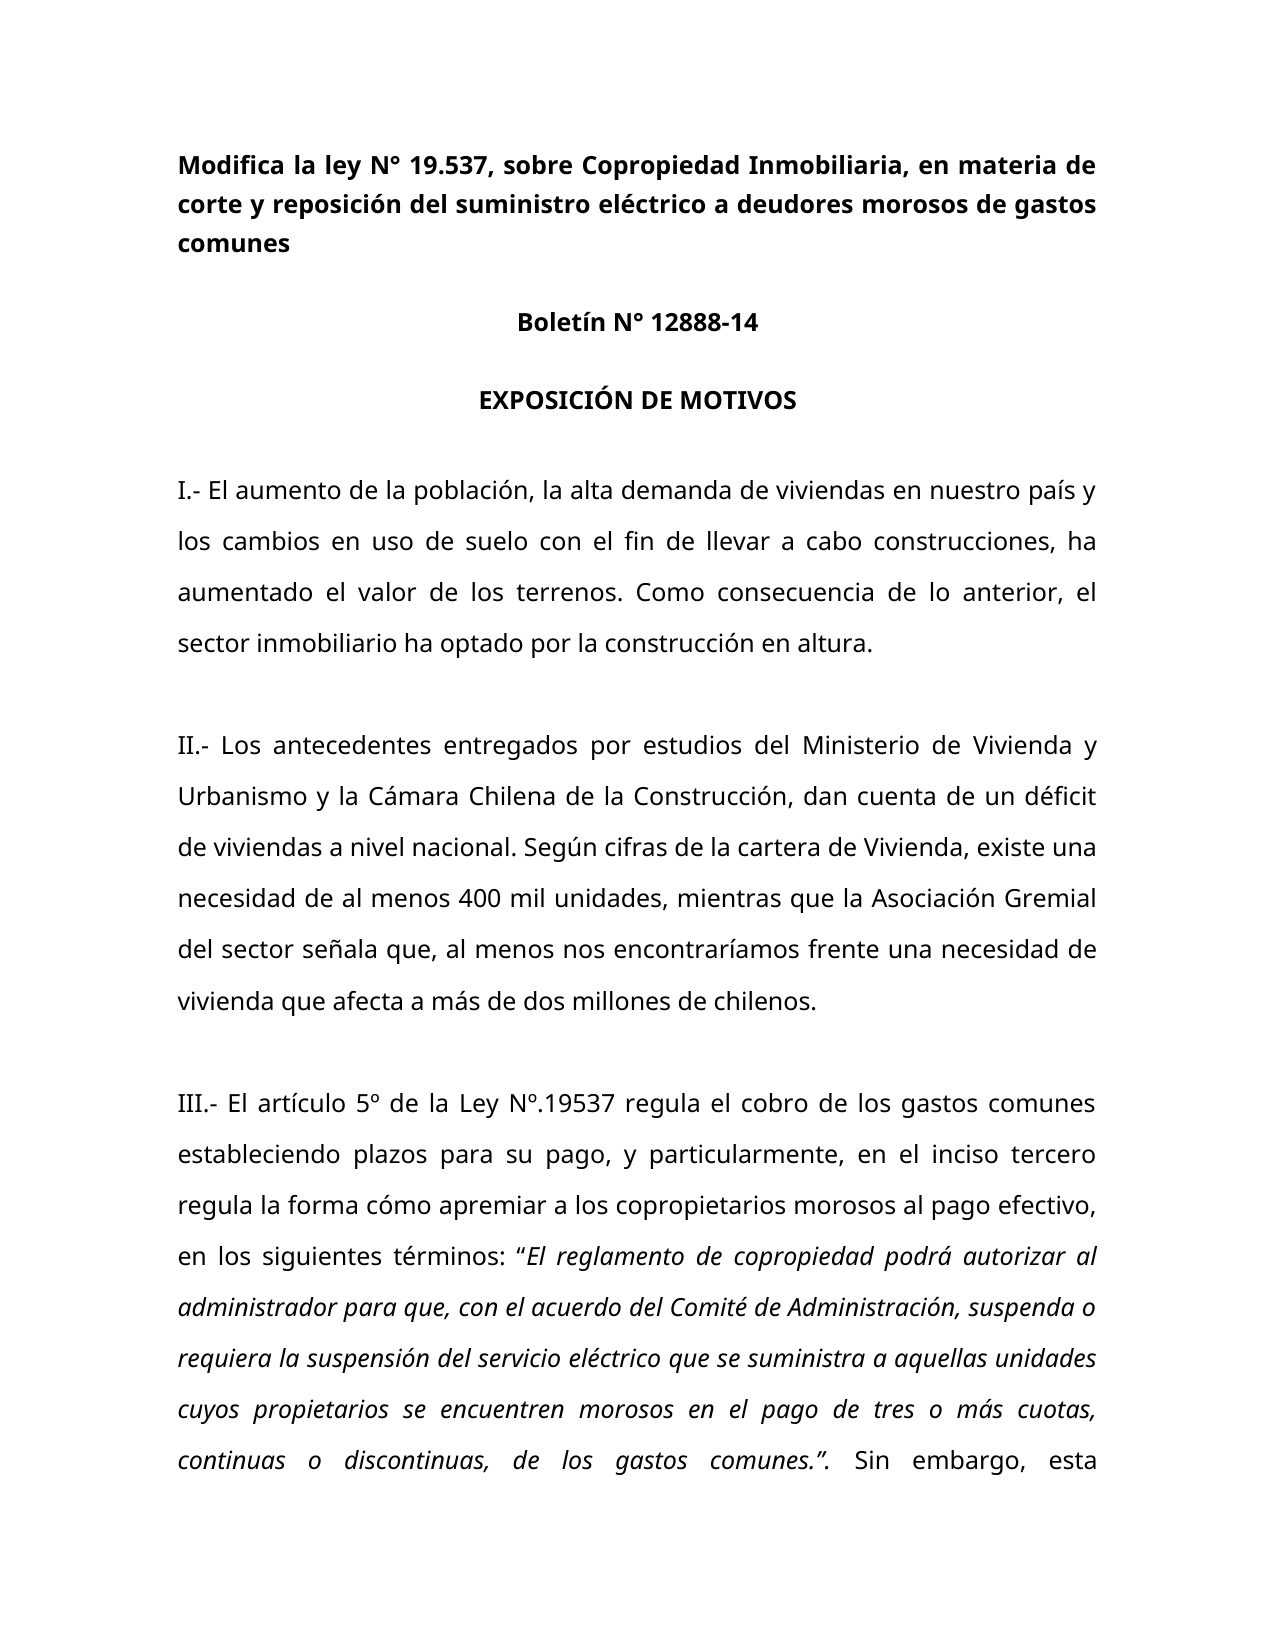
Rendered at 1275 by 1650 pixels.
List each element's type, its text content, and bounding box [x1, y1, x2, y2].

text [177, 1085, 1098, 1477]
text Boletín N° 12888-14 [177, 304, 1098, 338]
text Modifica la ley N° 19.537, sobre Copropiedad Inmobiliaria, en materia de corte y reposición del suministro eléctrico a deudores morosos de gastos comunes [177, 148, 1098, 260]
text EXPOSICIÓN DE MOTIVOS [177, 383, 1098, 417]
text I.- El aumento de la población, la alta demanda de viviendas en nuestro país y los cambios en uso de suelo con el fin de llevar a cabo construcciones, ha aumentado el valor de los terrenos. Como consecuencia de lo anterior, el sector inmobiliario ha optado por la construcción en altura. [177, 473, 1098, 660]
text II.- Los antecedentes entregados por estudios del Ministerio de Vivienda y Urbanismo y la Cámara Chilena de la Construcción, dan cuenta de un déficit de viviendas a nivel nacional. Según cifras de la cartera de Vivienda, existe una necesidad de al menos 400 mil unidades, mientras que la Asociación Gremial del sector señala que, al menos nos encontraríamos frente una necesidad de vivienda que afecta a más de dos millones de chilenos. [177, 728, 1098, 1017]
